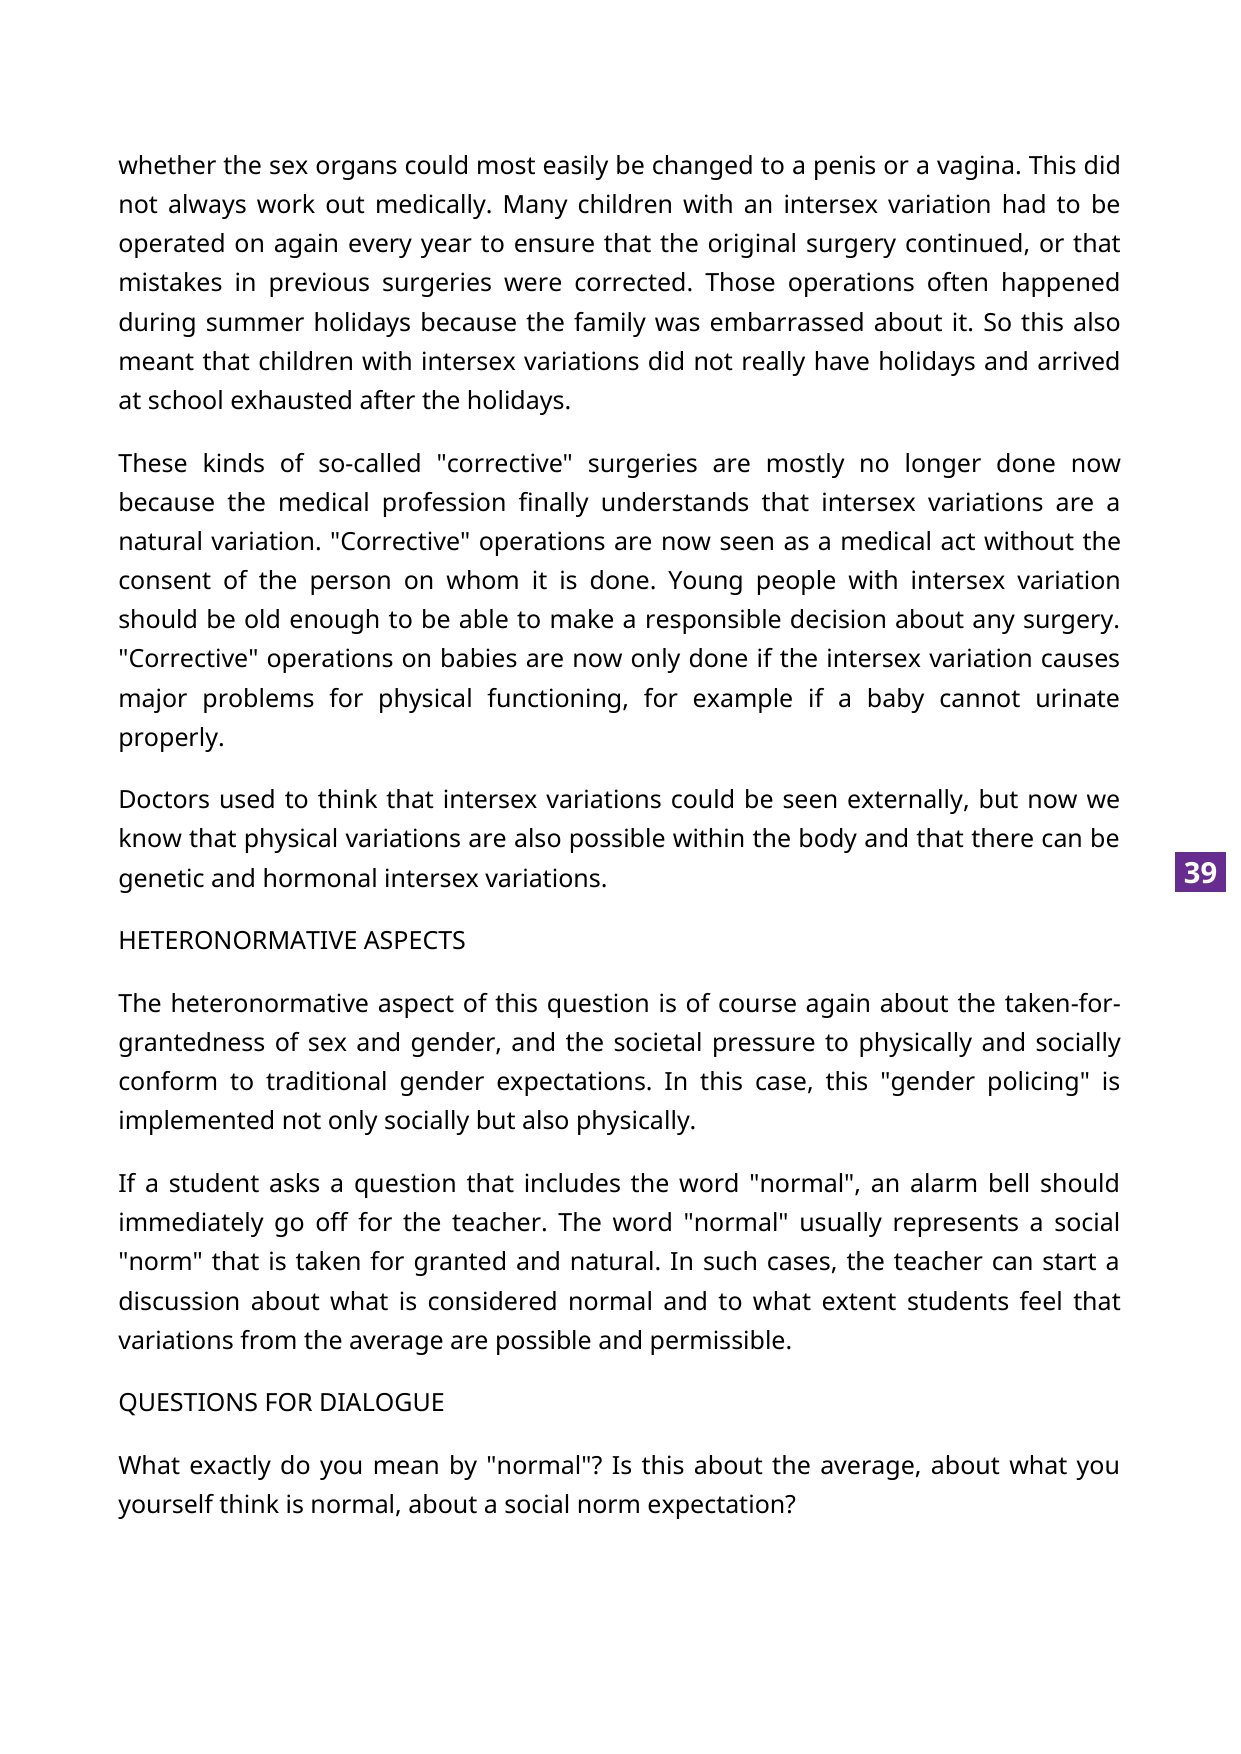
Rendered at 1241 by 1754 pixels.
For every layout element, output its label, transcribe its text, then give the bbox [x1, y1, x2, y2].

text HETERONORMATIVE ASPECTS [118, 923, 1122, 957]
text What exactly do you mean by "normal"? Is this about the average, about what you yourself think is normal, about a social norm expectation? [118, 1447, 1122, 1521]
text QUESTIONS FOR DIALOGUE [118, 1385, 1122, 1419]
text Doctors used to think that intersex variations could be seen externally, but now we know that physical variations are also possible within the body and that there can be genetic and hormonal intersex variations. [118, 782, 1122, 894]
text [118, 148, 1122, 417]
text These kinds of so-called "corrective" surgeries are mostly no longer done now because the medical profession finally understands that intersex variations are a natural variation. "Corrective" operations are now seen as a medical act without the consent of the person on whom it is done. Young people with intersex variation should be old enough to be able to make a responsible decision about any surgery. "Corrective" operations on babies are now only done if the intersex variation causes major problems for physical functioning, for example if a baby cannot urinate properly. [118, 445, 1122, 753]
text The heteronormative aspect of this question is of course again about the taken-for-grantedness of sex and gender, and the societal pressure to physically and socially conform to traditional gender expectations. In this case, this "gender policing" is implemented not only socially but also physically. [118, 986, 1122, 1137]
text If a student asks a question that includes the word "normal", an alarm bell should immediately go off for the teacher. The word "normal" usually represents a social "norm" that is taken for granted and natural. In such cases, the teacher can start a discussion about what is considered normal and to what extent students feel that variations from the average are possible and permissible. [118, 1166, 1122, 1356]
